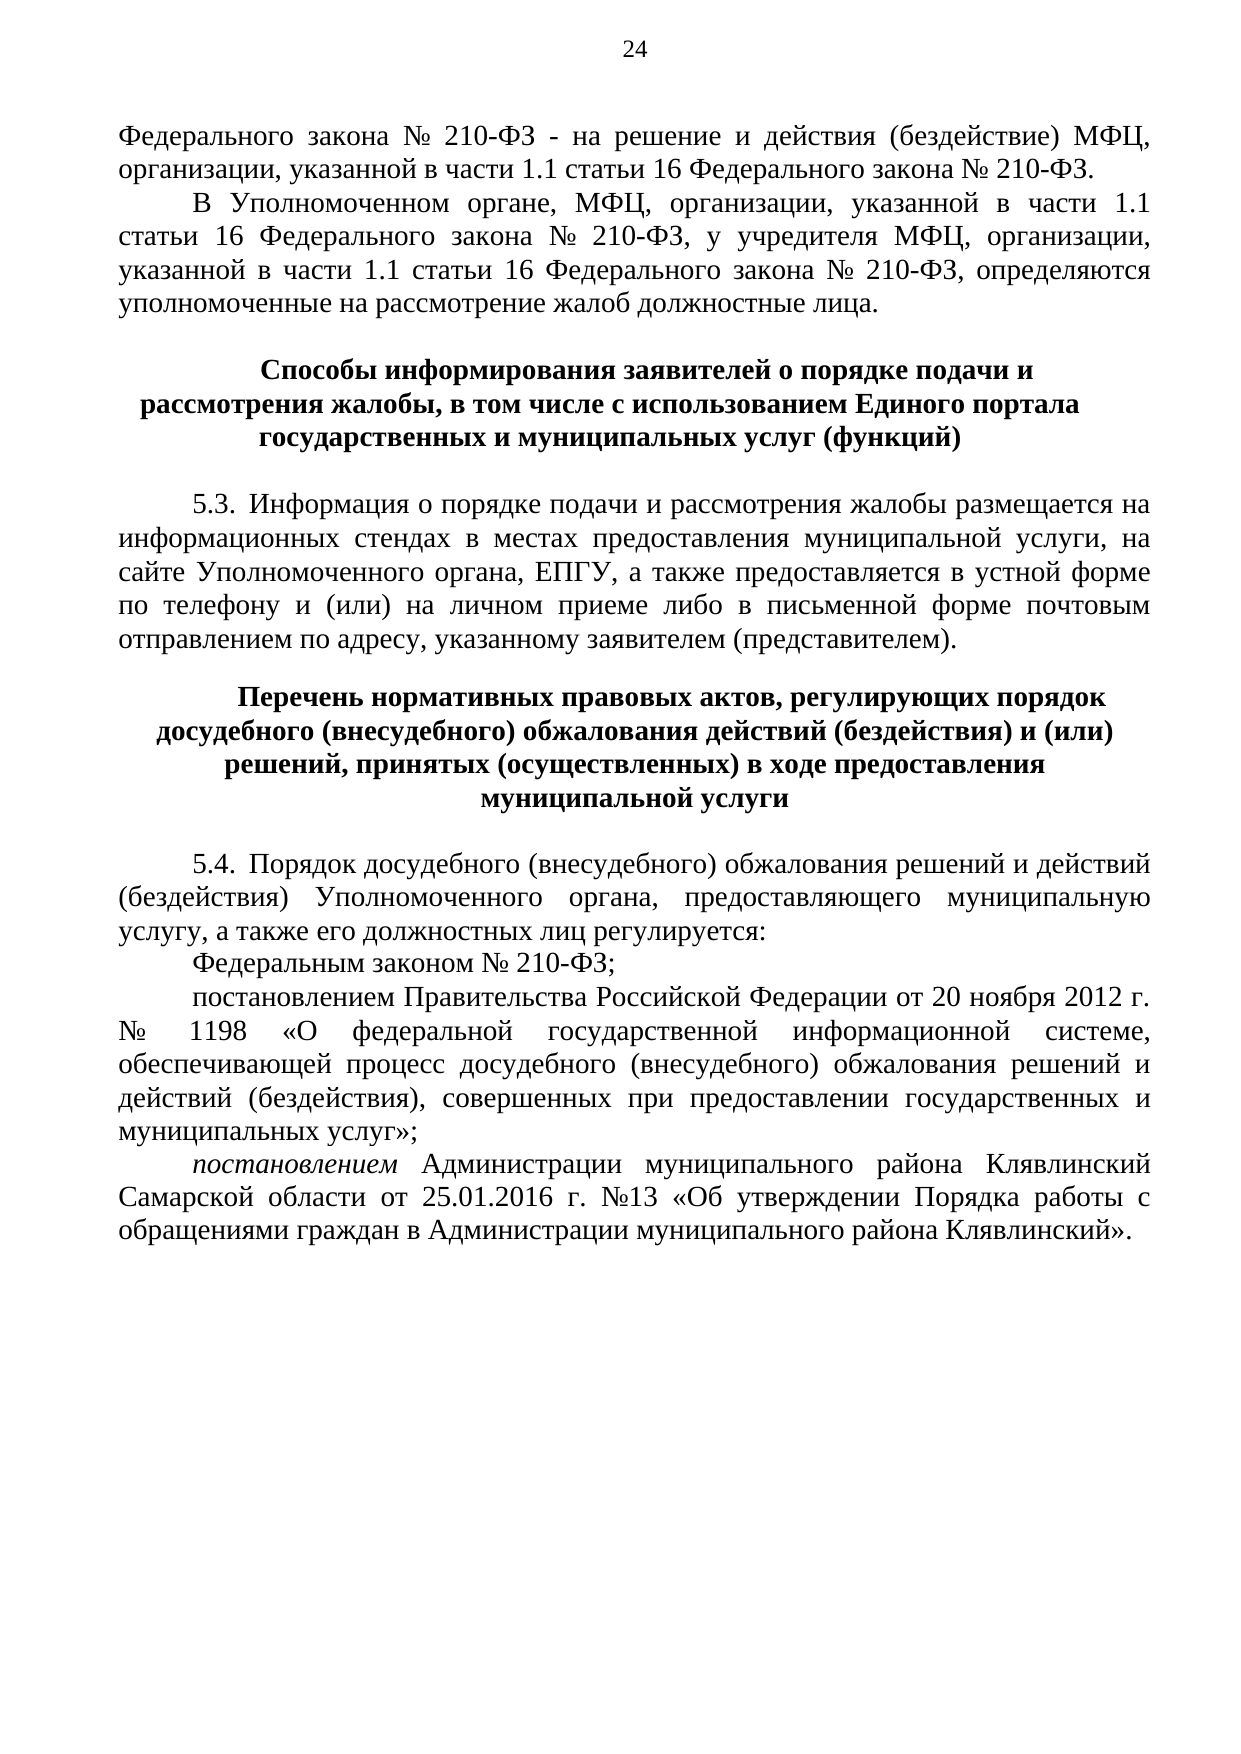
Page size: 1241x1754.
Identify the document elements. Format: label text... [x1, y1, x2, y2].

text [118, 118, 1152, 185]
text Способы информирования заявителей о порядке подачи и рассмотрения жалобы, в том числе с использованием Единого портала государственных и муниципальных услуг (функций) [118, 353, 1102, 453]
text В Уполномоченном органе, МФЦ, организации, указанной в части 1.1 статьи 16 Федерального закона № 210-ФЗ, у учредителя МФЦ, организации, указанной в части 1.1 статьи 16 Федерального закона № 210-ФЗ, определяются уполномоченные на рассмотрение жалоб должностные лица. [118, 185, 1152, 319]
list Информация о порядке подачи и рассмотрения жалобы размещается на информационных стендах в местах предоставления муниципальной услуги, на сайте Уполномоченного органа, ЕПГУ, а также предоставляется в устной форме по телефону и (или) на личном приеме либо в письменной форме почтовым отправлением по адресу, указанному заявителем (представителем). [118, 487, 1152, 655]
list Порядок досудебного (внесудебного) обжалования решений и действий (бездействия) Уполномоченного органа, предоставляющего муниципальную услугу, а также его должностных лиц регулируется: [118, 847, 1152, 947]
text постановлением Правительства Российской Федерации от 20 ноября 2012 г. № 1198 «О федеральной государственной информационной системе, обеспечивающей процесс досудебного (внесудебного) обжалования решений и действий (бездействия), совершенных при предоставлении государственных и муниципальных услуг»; [118, 979, 1152, 1147]
text Перечень нормативных правовых актов, регулирующих порядок досудебного (внесудебного) обжалования действий (бездействия) и (или) решений, принятых (осуществленных) в ходе предоставления муниципальной услуги [118, 680, 1152, 814]
text Федеральным законом № 210-ФЗ; [118, 947, 1152, 979]
text постановлением Администрации муниципального района Клявлинский Самарской области от 25.01.2016 г. №13 «Об утверждении Порядка работы с обращениями граждан в Администрации муниципального района Клявлинский». [118, 1147, 1152, 1246]
